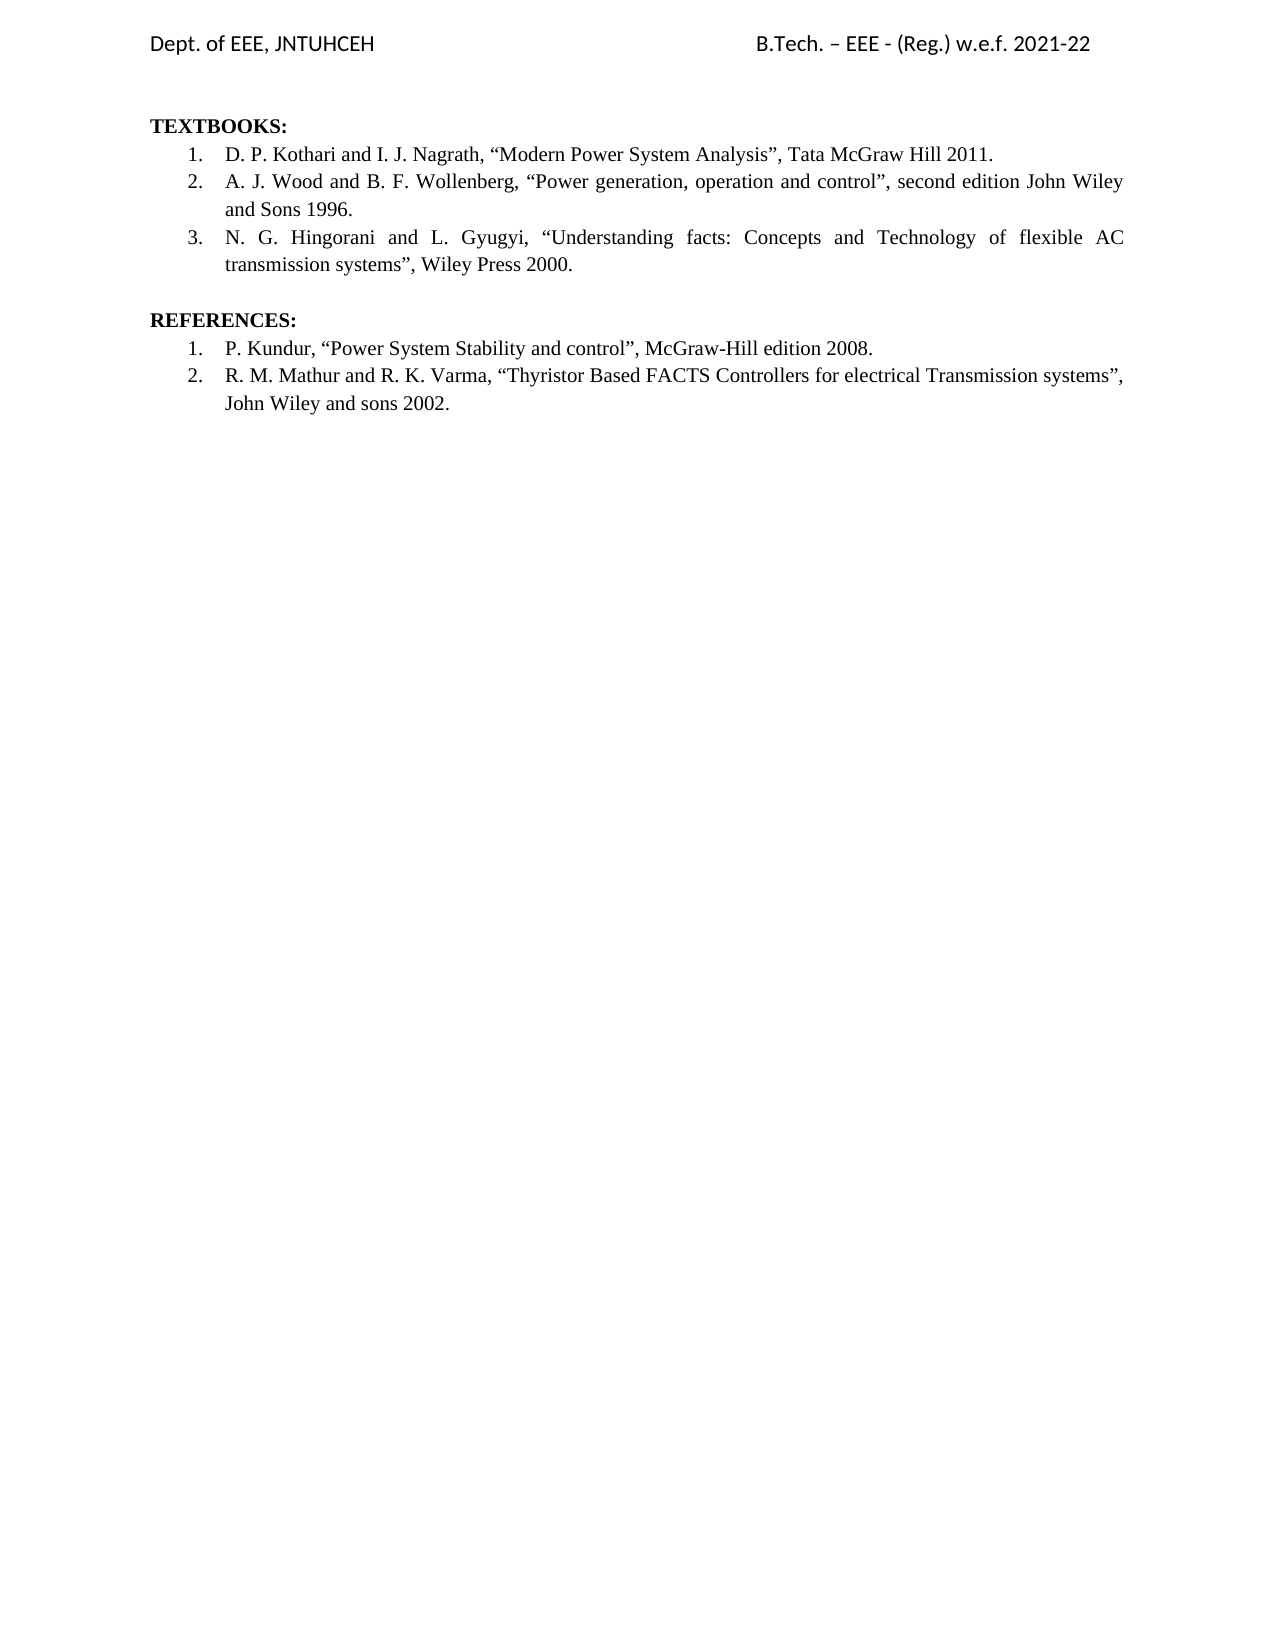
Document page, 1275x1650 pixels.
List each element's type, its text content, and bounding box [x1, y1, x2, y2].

list R. M. Mathur and R. K. Varma, “Thyristor Based FACTS Controllers for electrical Transmission systems”, John Wiley and sons 2002. [187, 363, 1125, 415]
list P. Kundur, “Power System Stability and control”, McGraw-Hill edition 2008. [187, 336, 1125, 360]
list A. J. Wood and B. F. Wollenberg, “Power generation, operation and control”, second edition John Wiley and Sons 1996. [187, 169, 1125, 221]
text TEXTBOOKS: [150, 114, 1125, 138]
list N. G. Hingorani and L. Gyugyi, “Understanding facts: Concepts and Technology of flexible AC transmission systems”, Wiley Press 2000. [187, 225, 1125, 276]
list D. P. Kothari and I. J. Nagrath, “Modern Power System Analysis”, Tata McGraw Hill 2011. [187, 142, 1125, 166]
text REFERENCES: [150, 308, 1125, 332]
